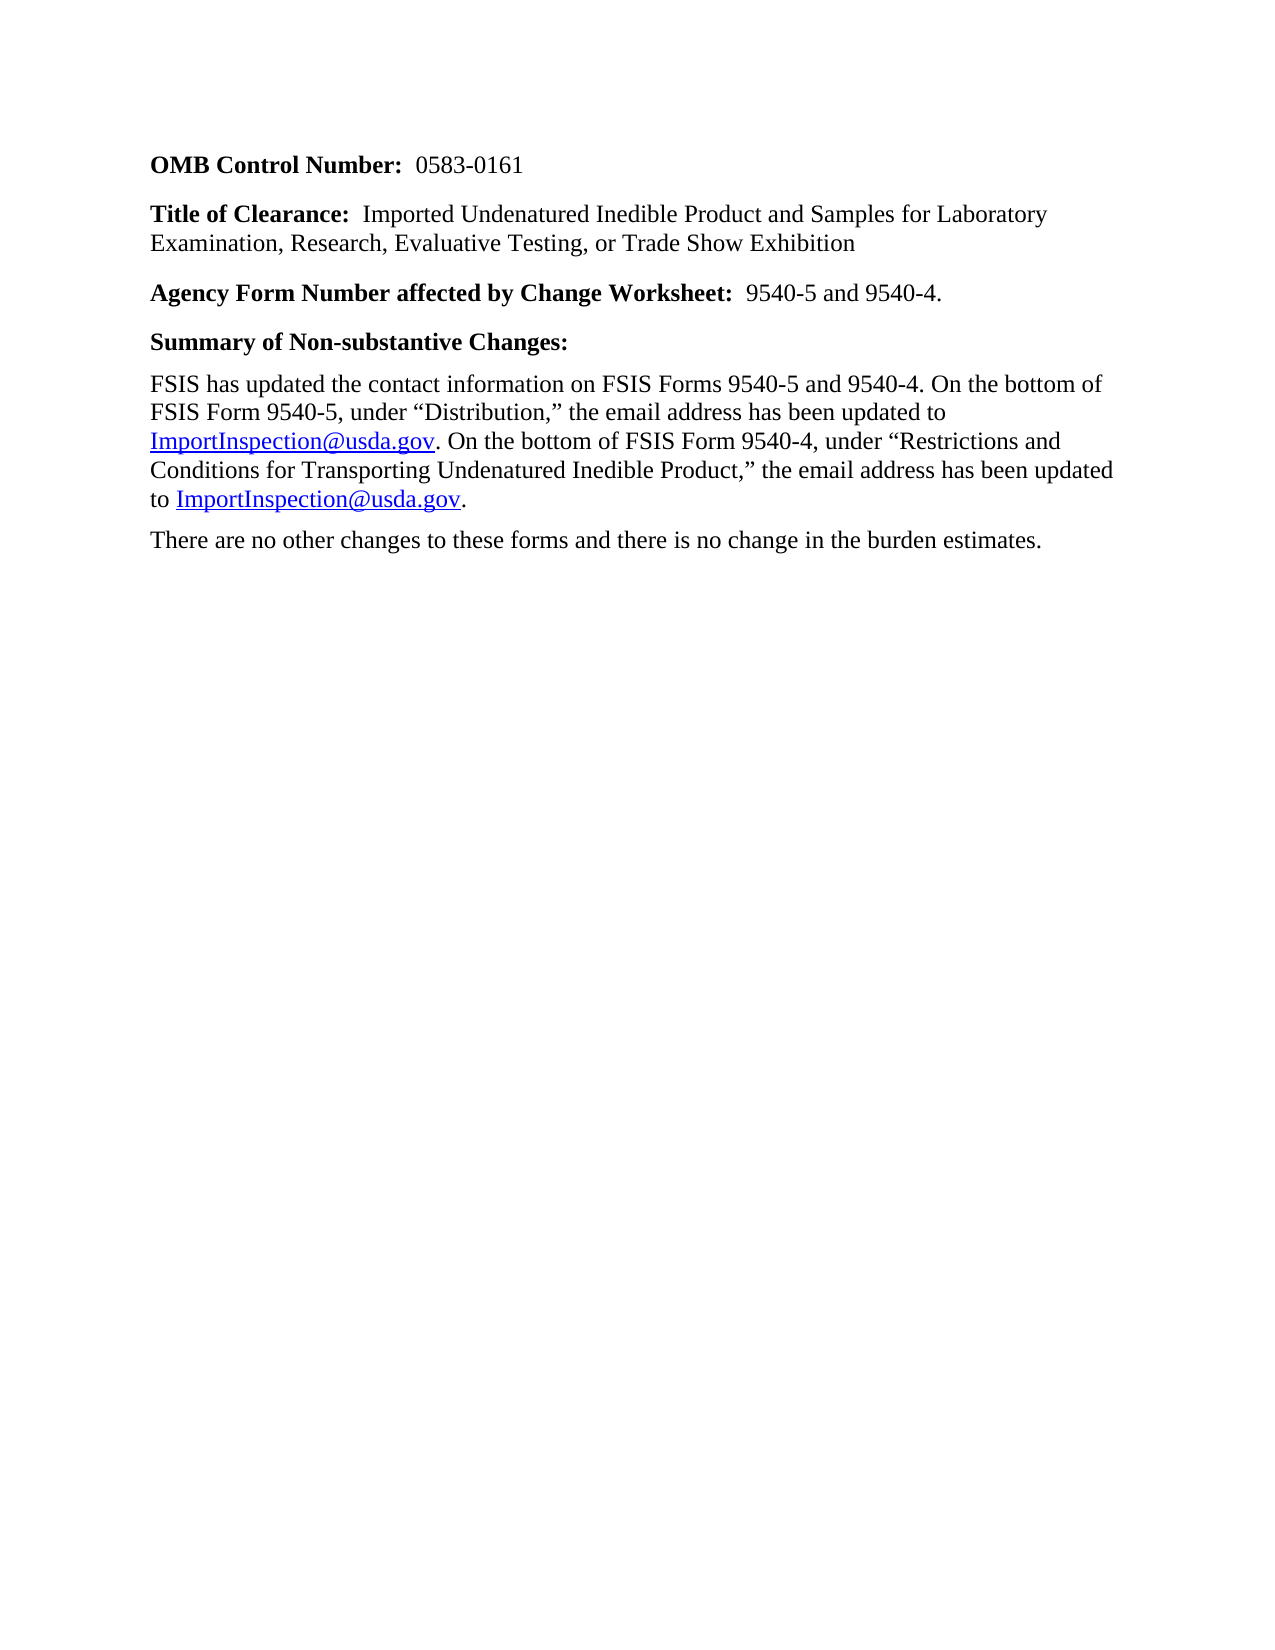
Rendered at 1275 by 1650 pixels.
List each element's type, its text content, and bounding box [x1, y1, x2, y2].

text Summary of Non-substantive Changes: [150, 327, 1125, 356]
text FSIS has updated the contact information on FSIS Forms 9540-5 and 9540-4. On the bottom of FSIS Form 9540-5, under “Distribution,” the email address has been updated to ImportInspection@usda.gov. On the bottom of FSIS Form 9540-4, under “Restrictions and Conditions for Transporting Undenatured Inedible Product,” the email address has been updated to ImportInspection@usda.gov. [150, 369, 1125, 512]
text Title of Clearance: Imported Undenatured Inedible Product and Samples for Laboratory Examination, Research, Evaluative Testing, or Trade Show Exhibition [150, 199, 1125, 257]
text There are no other changes to these forms and there is no change in the burden estimates. [150, 525, 1125, 554]
text OMB Control Number: 0583-0161 [150, 150, 1125, 179]
text Agency Form Number affected by Change Worksheet: 9540-5 and 9540-4. [150, 278, 1125, 307]
